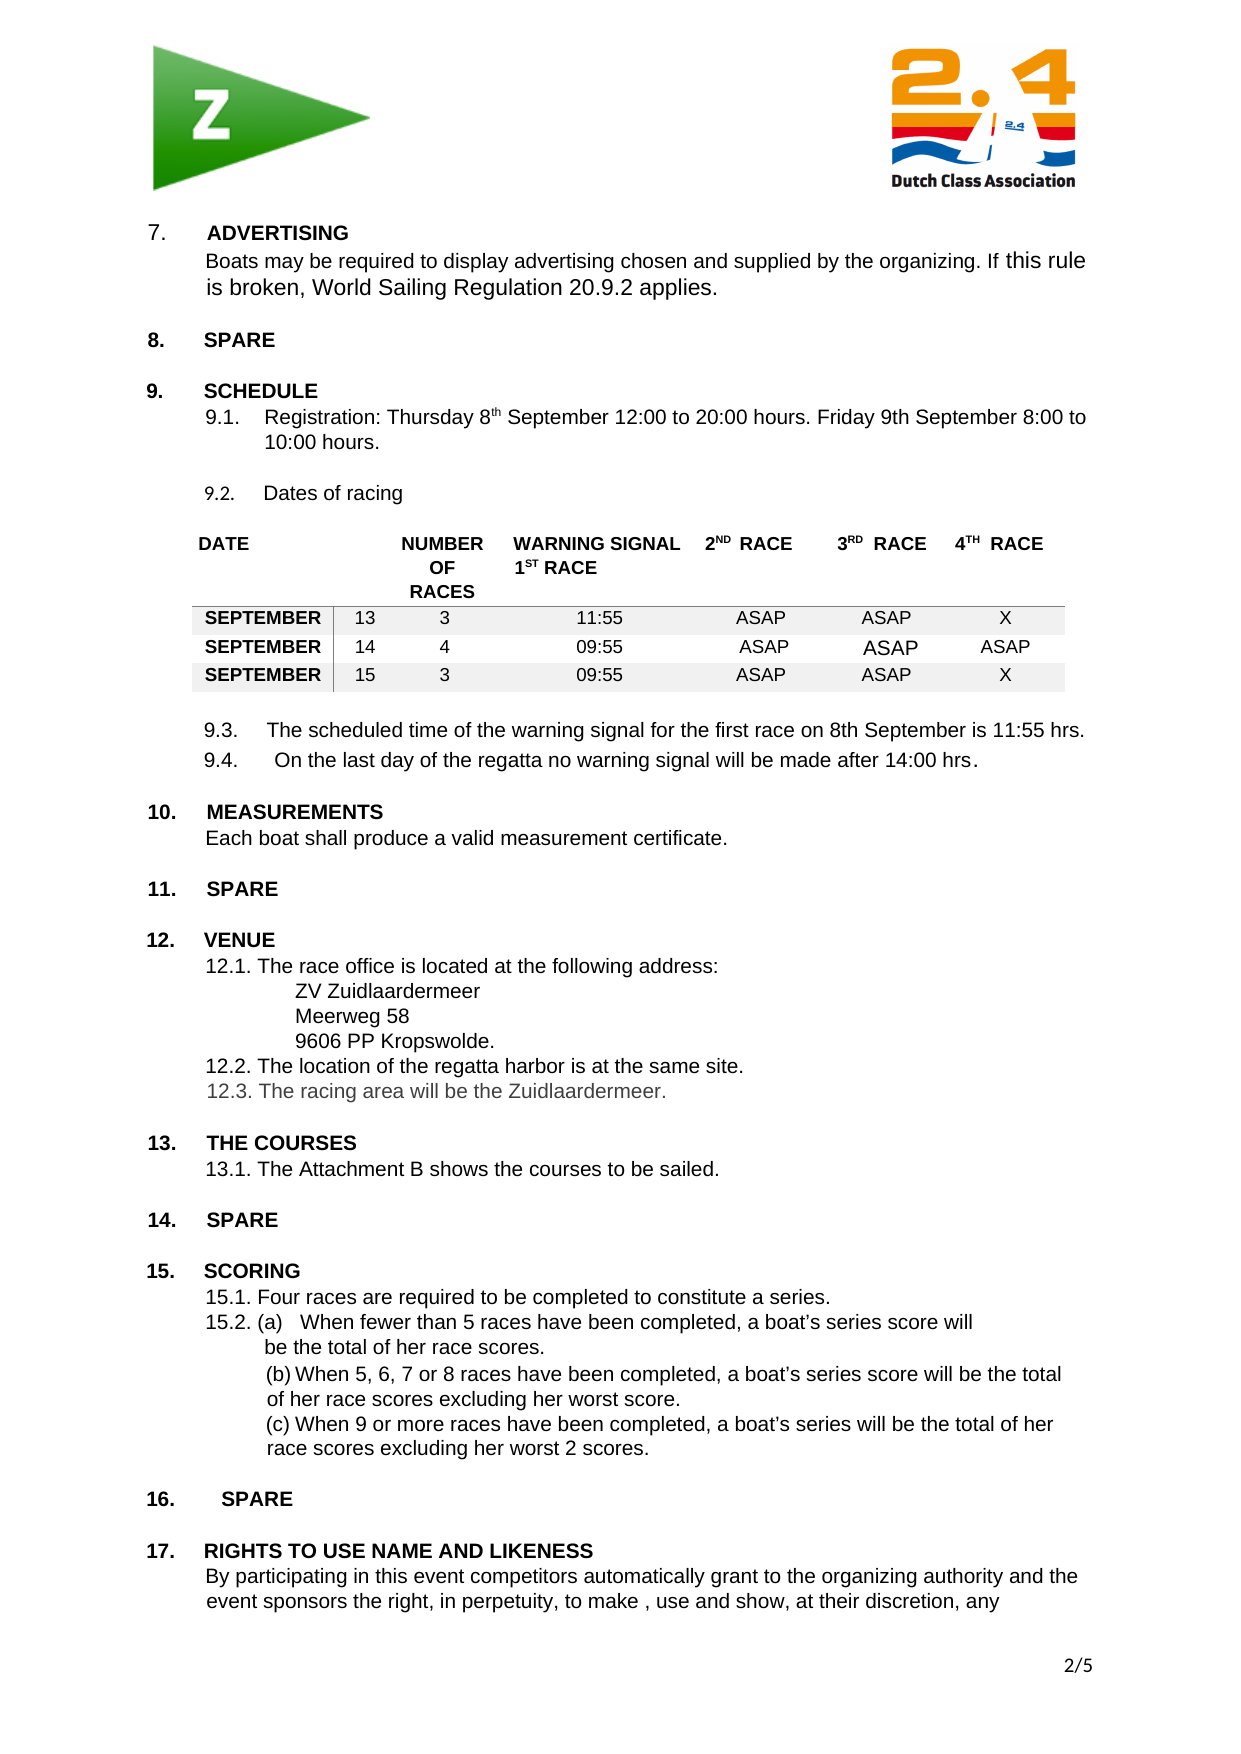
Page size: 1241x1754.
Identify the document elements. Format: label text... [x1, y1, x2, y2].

table_cell X [957, 663, 1065, 692]
table_header 11:55 [509, 607, 706, 635]
list SPARE [147, 877, 1098, 901]
table_cell 4 [404, 635, 509, 663]
table_cell ASAP [838, 663, 957, 692]
table_header ASAP [838, 607, 957, 635]
text Meerweg 58 [295, 1004, 1066, 1028]
table_cell ASAP [838, 635, 957, 663]
table_cell SEPTEMBER [192, 663, 333, 692]
table_cell ASAP [706, 635, 838, 663]
text 7. ADVERTISING [147, 219, 1098, 245]
table_header 3 [404, 607, 509, 635]
table_cell ASAP [957, 635, 1065, 663]
table_cell 15 [334, 663, 404, 692]
list When 5, 6, 7 or 8 races have been completed, a boat’s series score will be the total of her race scores excluding her worst score. [266, 1362, 1065, 1410]
list MEASUREMENTS [147, 800, 1098, 824]
text ZV Zuidlaardermeer [295, 979, 1066, 1003]
picture [153, 45, 370, 191]
table_cell 09:55 [509, 635, 706, 663]
text 13.1. The Attachment B shows the courses to be sailed. [205, 1157, 1094, 1181]
text Boats may be required to display advertising chosen and supplied by the organizing. If this rule is broken, World Sailing Regulation 20.9.2 applies. [205, 247, 1094, 301]
table_cell SEPTEMBER [192, 635, 333, 663]
subtitle 9. SCHEDULE [146, 379, 1002, 403]
text 9.4. On the last day of the regatta no warning signal will be made after 14:00 hrs. [147, 746, 1098, 773]
table_cell 3 [404, 663, 509, 692]
text 9606 PP Kropswolde. [295, 1029, 1066, 1053]
text OF 1ST RACE [147, 557, 1098, 579]
list THE COURSES [147, 1131, 1098, 1155]
table_cell ASAP [706, 663, 838, 692]
picture [890, 45, 1078, 191]
text Each boat shall produce a valid measurement certificate. [205, 826, 1094, 850]
text 9.3. The scheduled time of the warning signal for the first race on 8th September is 11:55 hrs. [147, 718, 1098, 742]
text 8. SPARE [147, 328, 1098, 352]
text 9.1. Registration: Thursday 8th September 12:00 to 20:00 hours. Friday 9th September 8:00 to 10:00 hours. [205, 405, 1094, 454]
text 15.1. Four races are required to be completed to constitute a series. [205, 1285, 1094, 1309]
subtitle 12. VENUE [146, 928, 1002, 952]
subtitle 15. SCORING [146, 1259, 1002, 1283]
table_header ASAP [706, 607, 838, 635]
text RACES [147, 581, 1098, 603]
text 12.2. The location of the regatta harbor is at the same site. [205, 1054, 1094, 1078]
text DATE NUMBER WARNING SIGNAL 2ND RACE 3RD RACE 4TH RACE [147, 533, 1098, 554]
table_header X [957, 607, 1065, 635]
text 12.3. The racing area will be the Zuidlaardermeer. [206, 1079, 1098, 1103]
text 12.1. The race office is located at the following address: [205, 954, 1066, 978]
text 9.2. Dates of racing [147, 481, 1098, 506]
table_cell 09:55 [509, 663, 706, 692]
table_cell 14 [334, 635, 404, 663]
table_header 13 [334, 607, 404, 635]
subtitle 17. RIGHTS TO USE NAME AND LIKENESS [146, 1538, 1002, 1562]
text 15.2. (a) When fewer than 5 races have been completed, a boat’s series score will be the total of her race scores. [205, 1310, 1012, 1358]
text 16. SPARE [146, 1487, 1098, 1511]
table_header SEPTEMBER [192, 607, 333, 635]
list SPARE [147, 1207, 1098, 1231]
list When 9 or more races have been completed, a boat’s series will be the total of her race scores excluding her worst 2 scores. [266, 1411, 1065, 1460]
